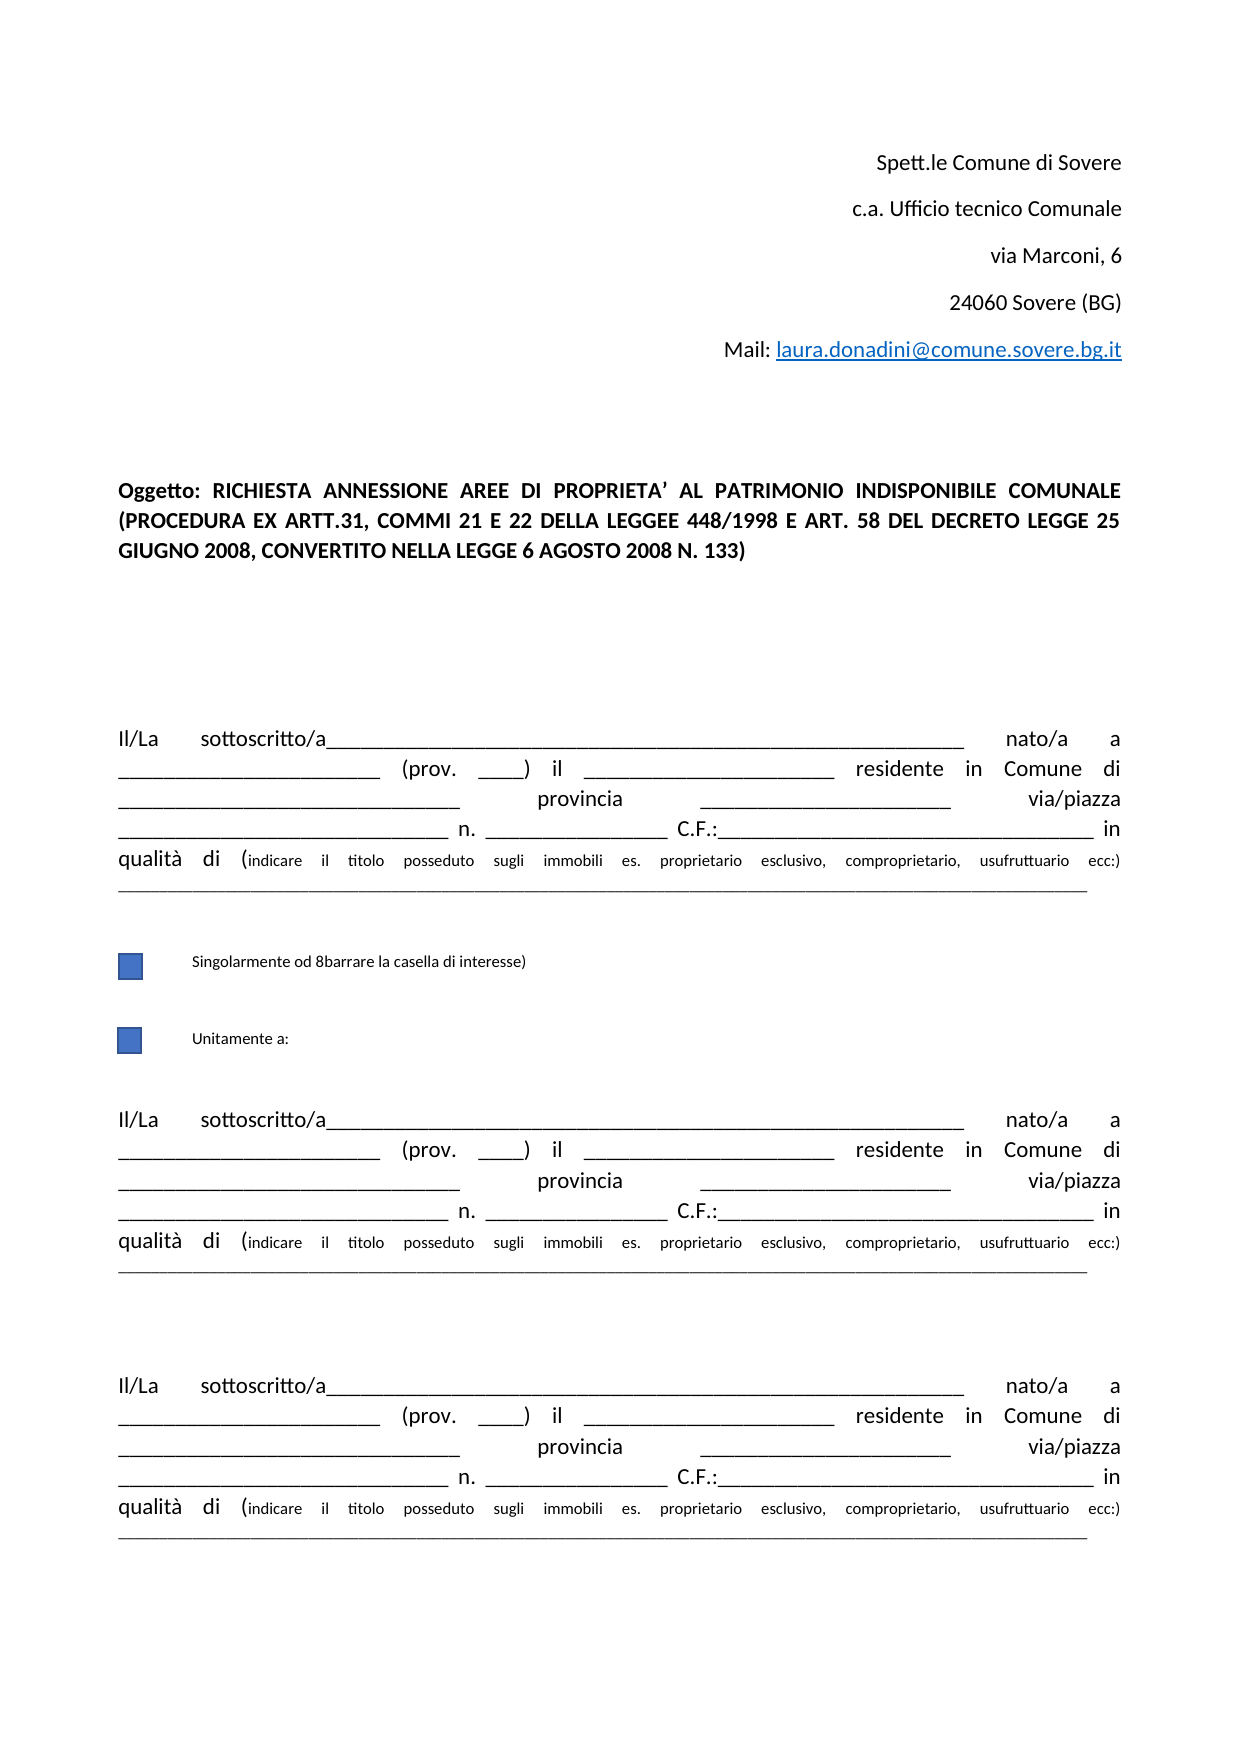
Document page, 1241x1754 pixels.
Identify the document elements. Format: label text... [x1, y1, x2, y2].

text Singolarmente od 8barrare la casella di interesse) [118, 951, 1122, 971]
text Unitamente a: [142, 1028, 1122, 1048]
text Oggetto: RICHIESTA ANNESSIONE AREE DI PROPRIETA’ AL PATRIMONIO INDISPONIBILE COMUNALE (PROCEDURA EX ARTT.31, COMMI 21 E 22 DELLA LEGGEE 448/1998 E ART. 58 DEL DECRETO LEGGE 25 GIUGNO 2008, CONVERTITO NELLA LEGGE 6 AGOSTO 2008 N. 133) [118, 476, 1122, 564]
text Mail: laura.donadini@comune.sovere.bg.it [118, 335, 1122, 363]
text 24060 Sovere (BG) [118, 288, 1122, 316]
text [118, 1371, 1122, 1542]
text via Marconi, 6 [118, 241, 1122, 269]
text c.a. Ufficio tecnico Comunale [118, 194, 1122, 222]
text Spett.le Comune di Sovere [118, 148, 1122, 176]
